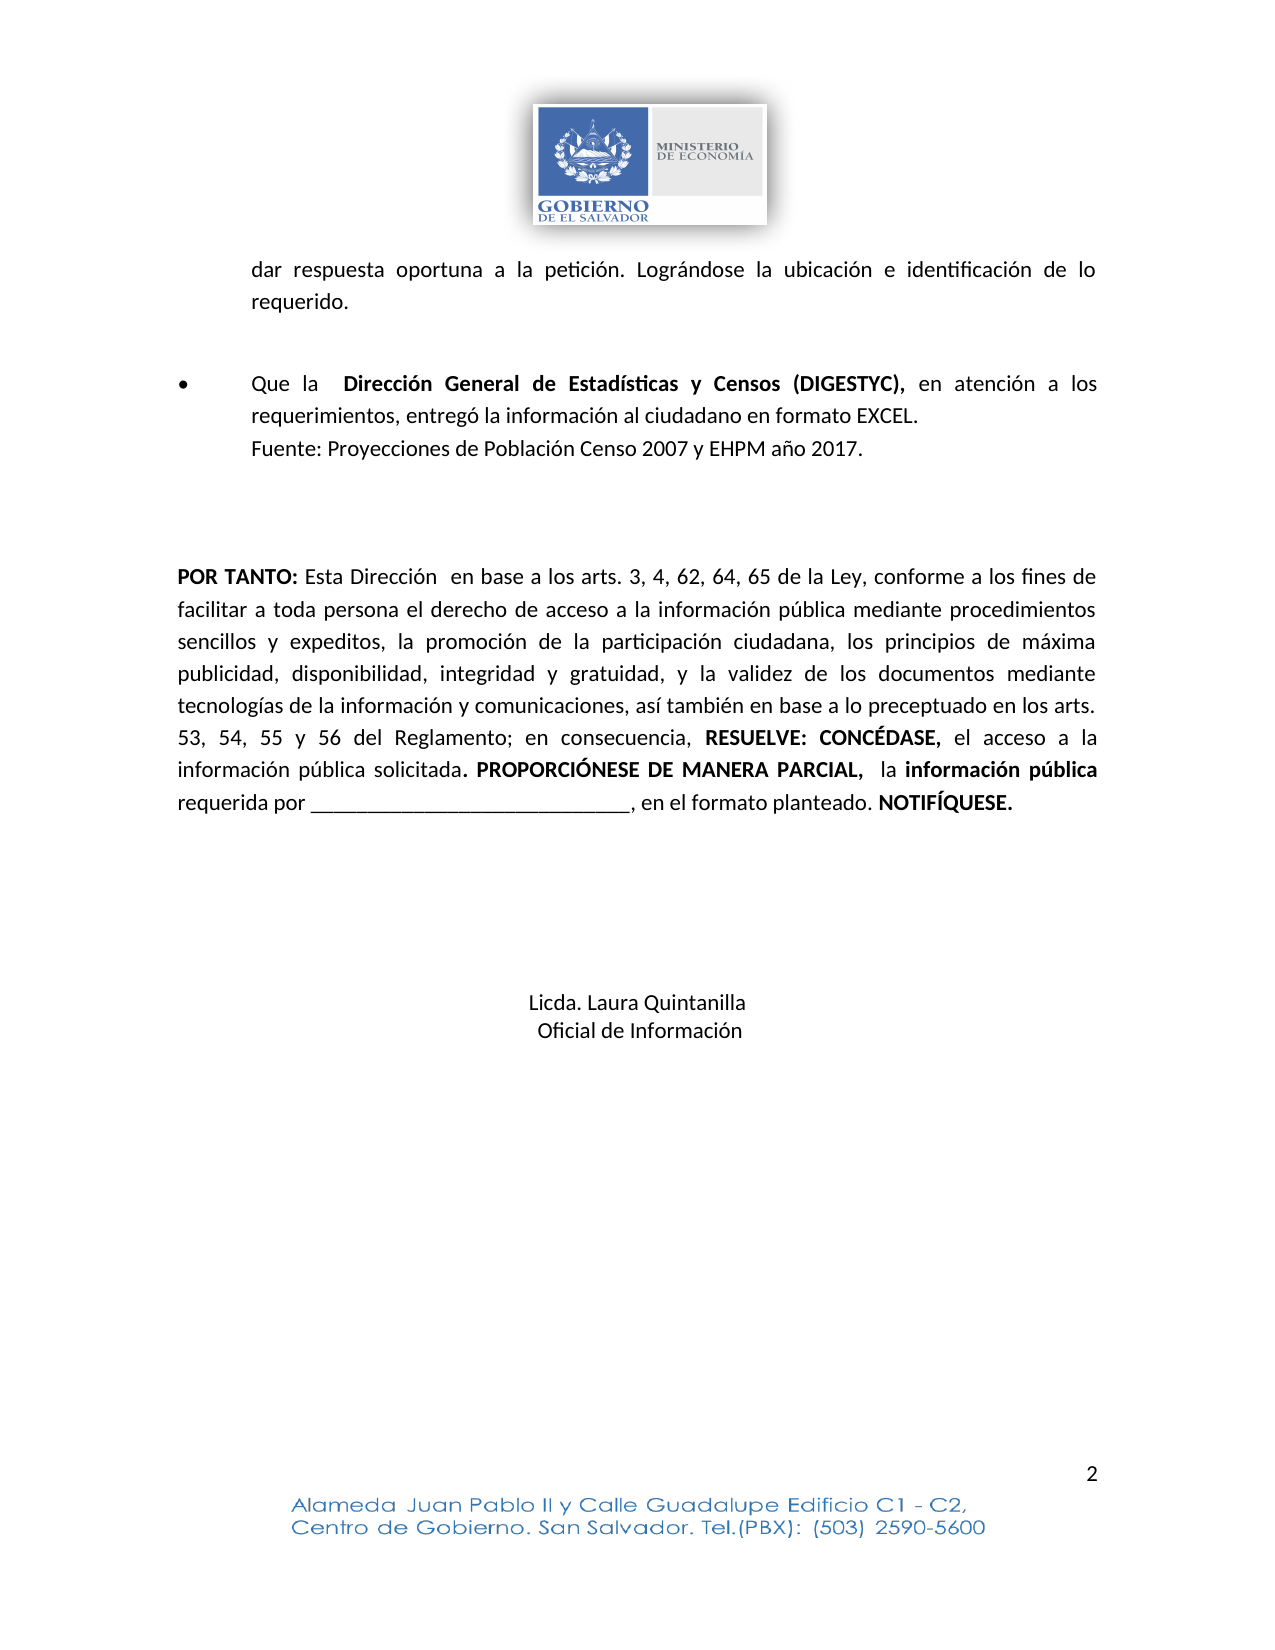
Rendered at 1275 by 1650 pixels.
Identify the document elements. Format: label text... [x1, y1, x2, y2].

text Licda. Laura Quintanilla [177, 988, 1098, 1016]
picture [276, 1487, 999, 1549]
text Oficial de Información [177, 1016, 1098, 1044]
text Fuente: Proyecciones de Población Censo 2007 y EHPM año 2017. [251, 434, 1098, 462]
text POR TANTO: Esta Dirección en base a los arts. 3, 4, 62, 64, 65 de la Ley, conforme a los fines de facilitar a toda persona el derecho de acceso a la información pública mediante procedimientos sencillos y expeditos, la promoción de la participación ciudadana, los principios de máxima publicidad, disponibilidad, integridad y gratuidad, y la validez de los documentos mediante tecnologías de la información y comunicaciones, así también en base a lo preceptuado en los arts. 53, 54, 55 y 56 del Reglamento; en consecuencia, RESUELVE: CONCÉDASE, el acceso a la información pública solicitada. PROPORCIÓNESE DE MANERA PARCIAL, la información pública requerida por ____________________________, en el formato planteado. NOTIFÍQUESE. [177, 562, 1098, 816]
picture [533, 104, 767, 225]
list Que la Dirección General de Estadísticas y Censos (DIGESTYC), en atención a los requerimientos, entregó la información al ciudadano en formato EXCEL. [177, 369, 1098, 429]
